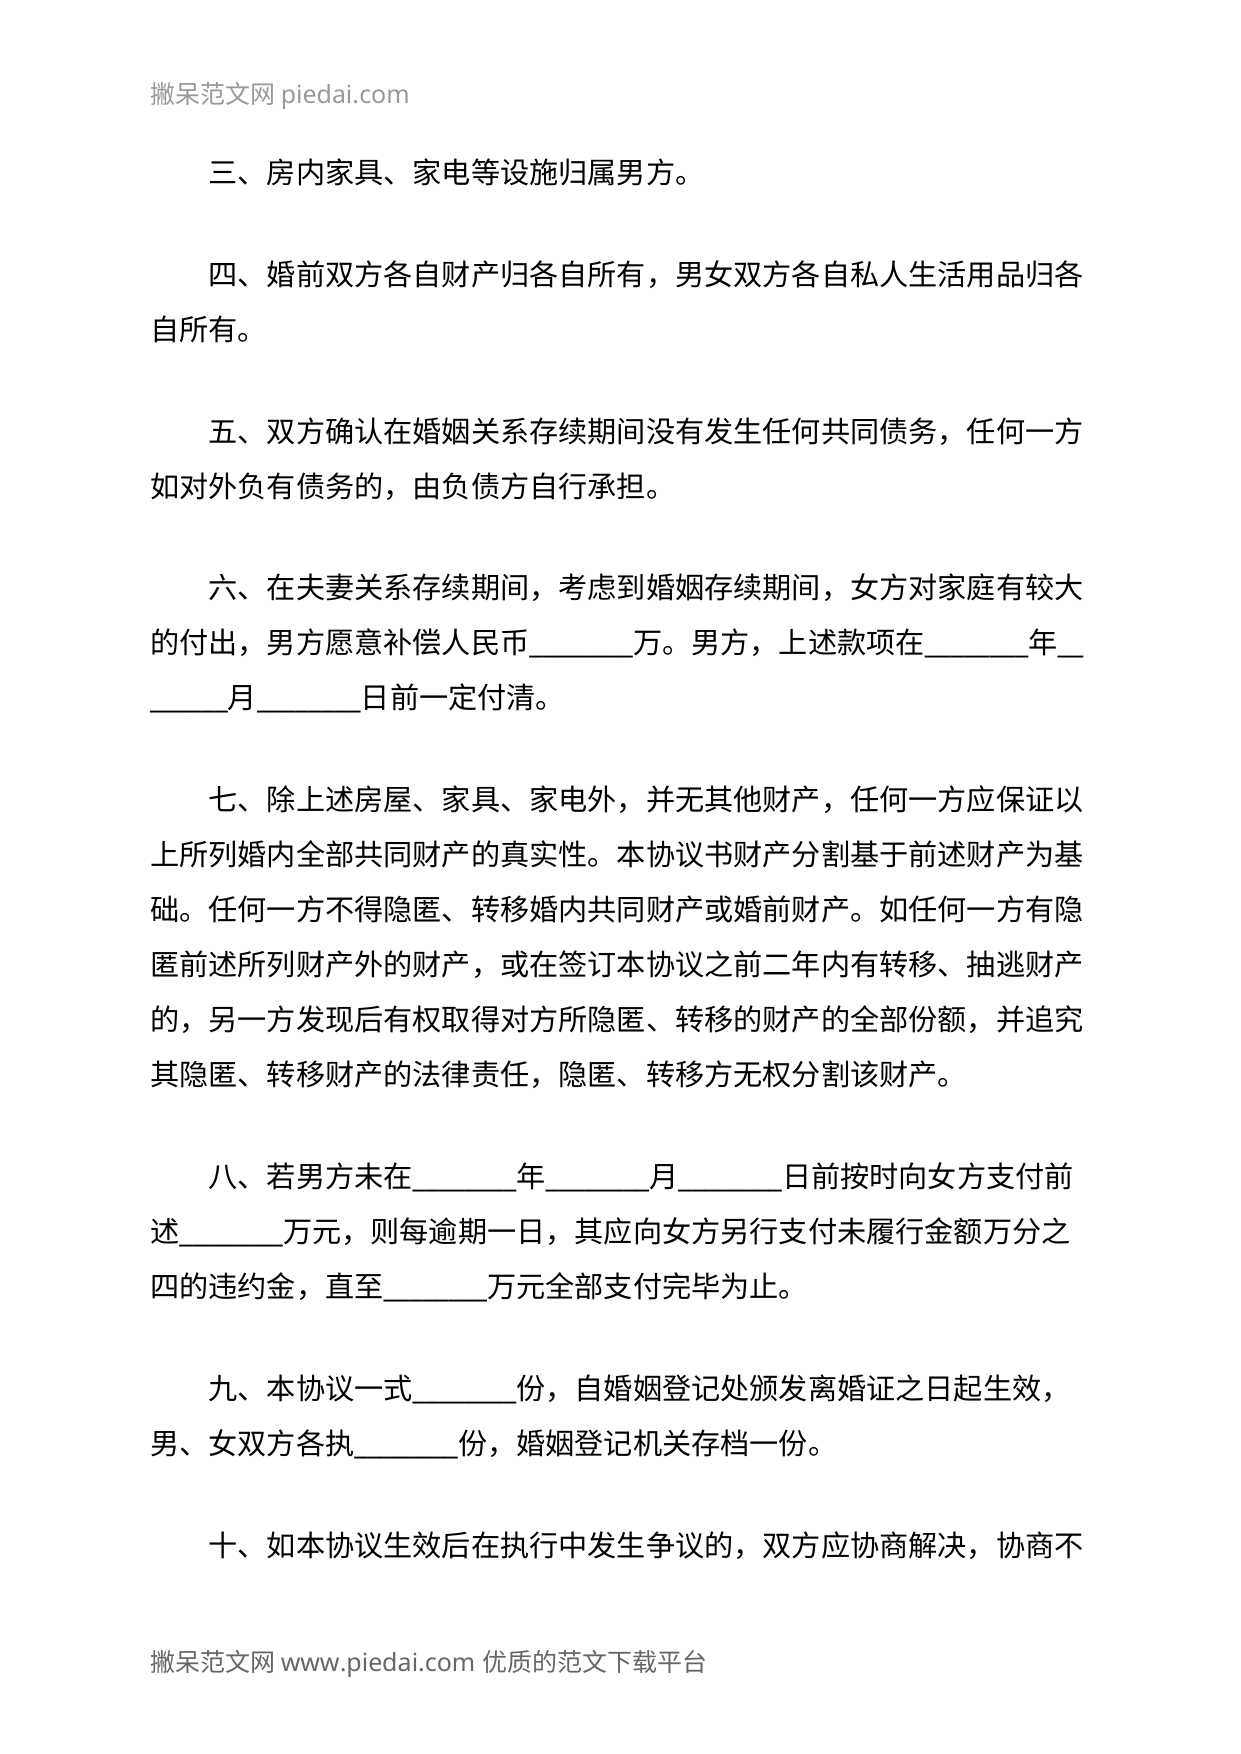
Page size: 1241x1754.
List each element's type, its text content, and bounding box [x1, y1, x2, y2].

text 八、若男方未在________年________月________日前按时向女方支付前述________万元，则每逾期一日，其应向女方另行支付未履行金额万分之四的违约金，直至________万元全部支付完毕为止。 [150, 1153, 1090, 1306]
text 九、本协议一式________份，自婚姻登记处颁发离婚证之日起生效，男、女双方各执________份，婚姻登记机关存档一份。 [150, 1365, 1090, 1463]
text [150, 1522, 1090, 1564]
text 七、除上述房屋、家具、家电外，并无其他财产，任何一方应保证以上所列婚内全部共同财产的真实性。本协议书财产分割基于前述财产为基础。任何一方不得隐匿、转移婚内共同财产或婚前财产。如任何一方有隐匿前述所列财产外的财产，或在签订本协议之前二年内有转移、抽逃财产的，另一方发现后有权取得对方所隐匿、转移的财产的全部份额，并追究其隐匿、转移财产的法律责任，隐匿、转移方无权分割该财产。 [150, 777, 1090, 1094]
text 六、在夫妻关系存续期间，考虑到婚姻存续期间，女方对家庭有较大的付出，男方愿意补偿人民币________万。男方，上述款项在________年________月________日前一定付清。 [150, 565, 1090, 717]
text 五、双方确认在婚姻关系存续期间没有发生任何共同债务，任何一方如对外负有债务的，由负债方自行承担。 [150, 408, 1090, 506]
text 三、房内家具、家电等设施归属男方。 [150, 150, 1090, 192]
text 四、婚前双方各自财产归各自所有，男女双方各自私人生活用品归各自所有。 [150, 252, 1090, 349]
